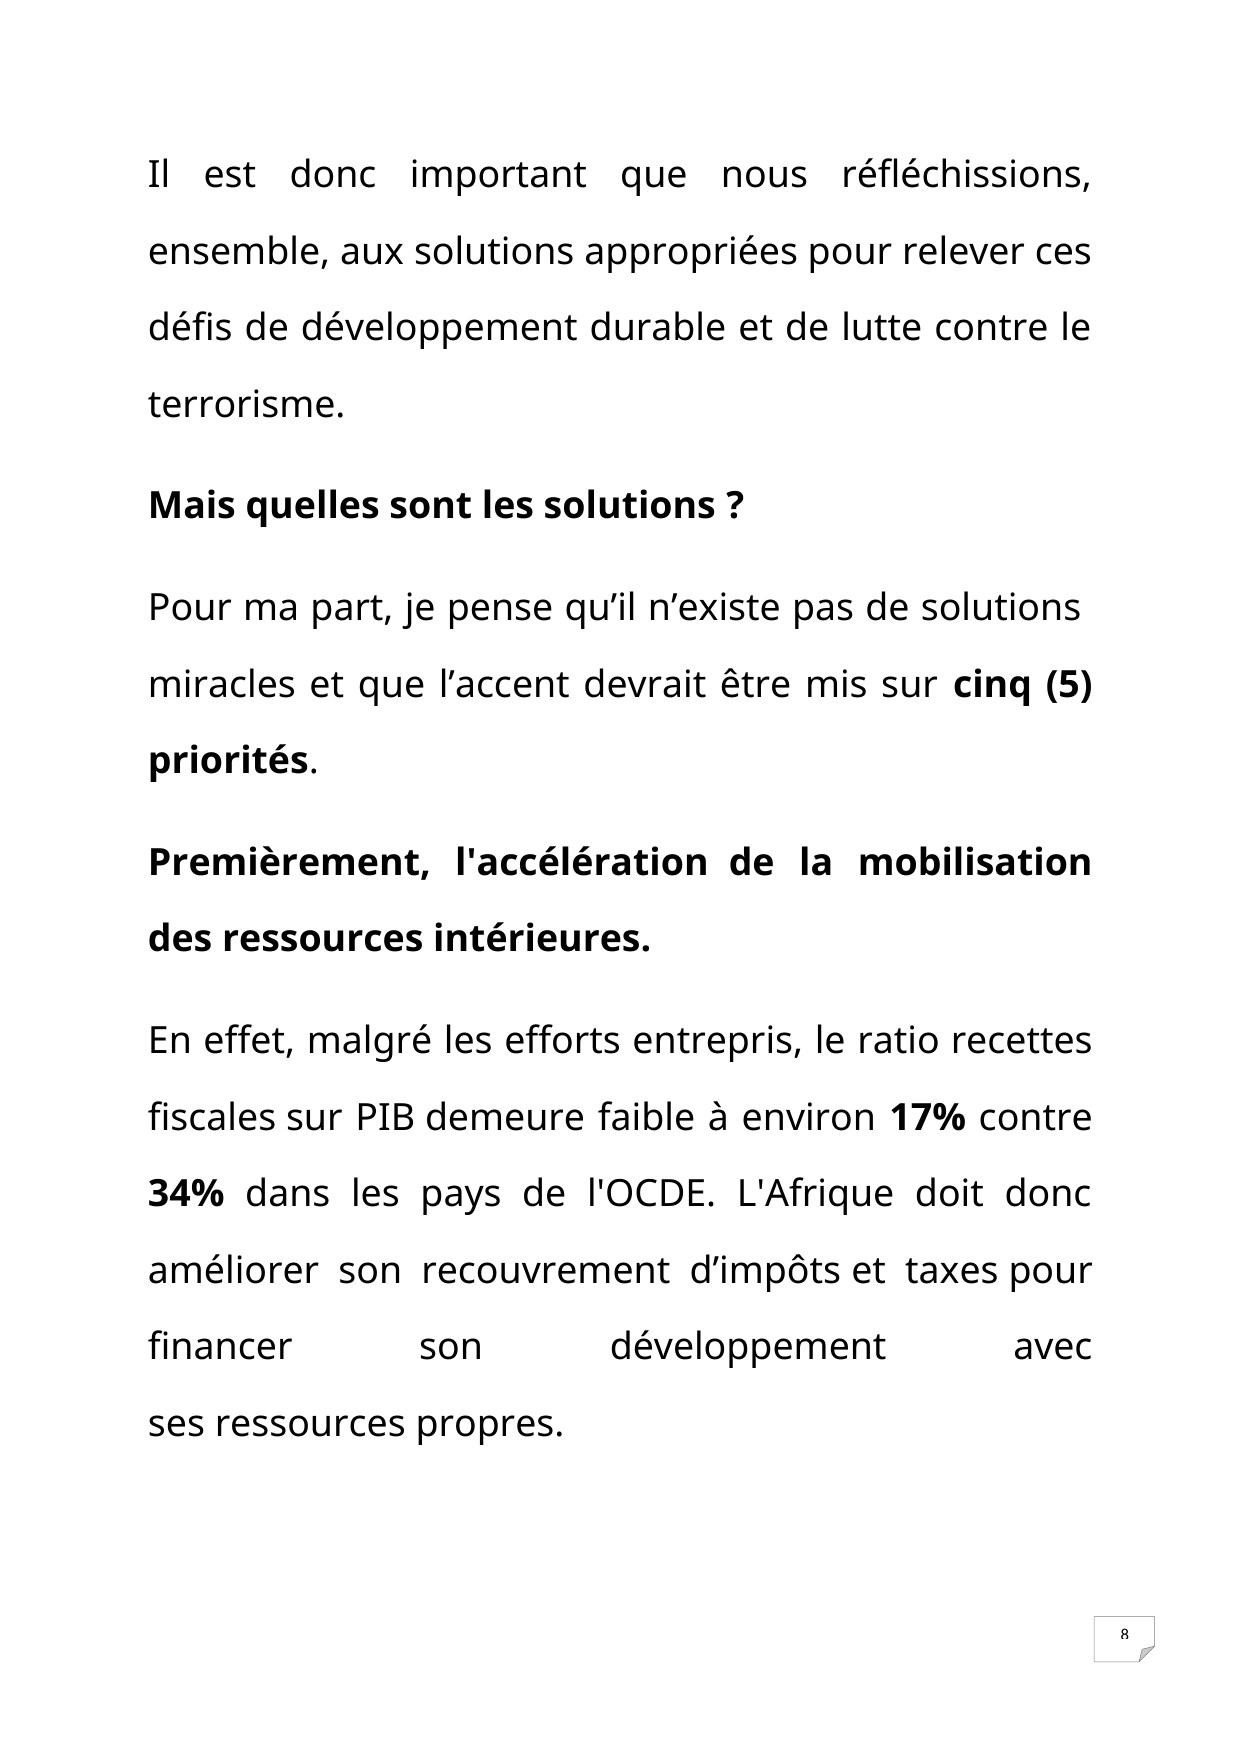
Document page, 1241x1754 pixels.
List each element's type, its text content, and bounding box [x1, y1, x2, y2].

text Mais quelles sont les solutions ? [148, 479, 1093, 530]
text Il est donc important que nous réfléchissions, ensemble, aux solutions appropriées pour relever ces défis de développement durable et de lutte contre le terrorisme. [148, 148, 1093, 428]
text En effet, malgré les efforts entrepris, le ratio recettes fiscales sur PIB demeure faible à environ 17% contre 34% dans les pays de l'OCDE. L'Afrique doit donc améliorer son recouvrement d’impôts et taxes pour financer son développement avec ses ressources propres. [148, 1013, 1093, 1447]
text Premièrement, l'accélération de la mobilisation des ressources intérieures. [148, 835, 1093, 963]
text Pour ma part, je pense qu’il n’existe pas de solutions miracles et que l’accent devrait être mis sur cinq (5) priorités. [148, 580, 1093, 784]
